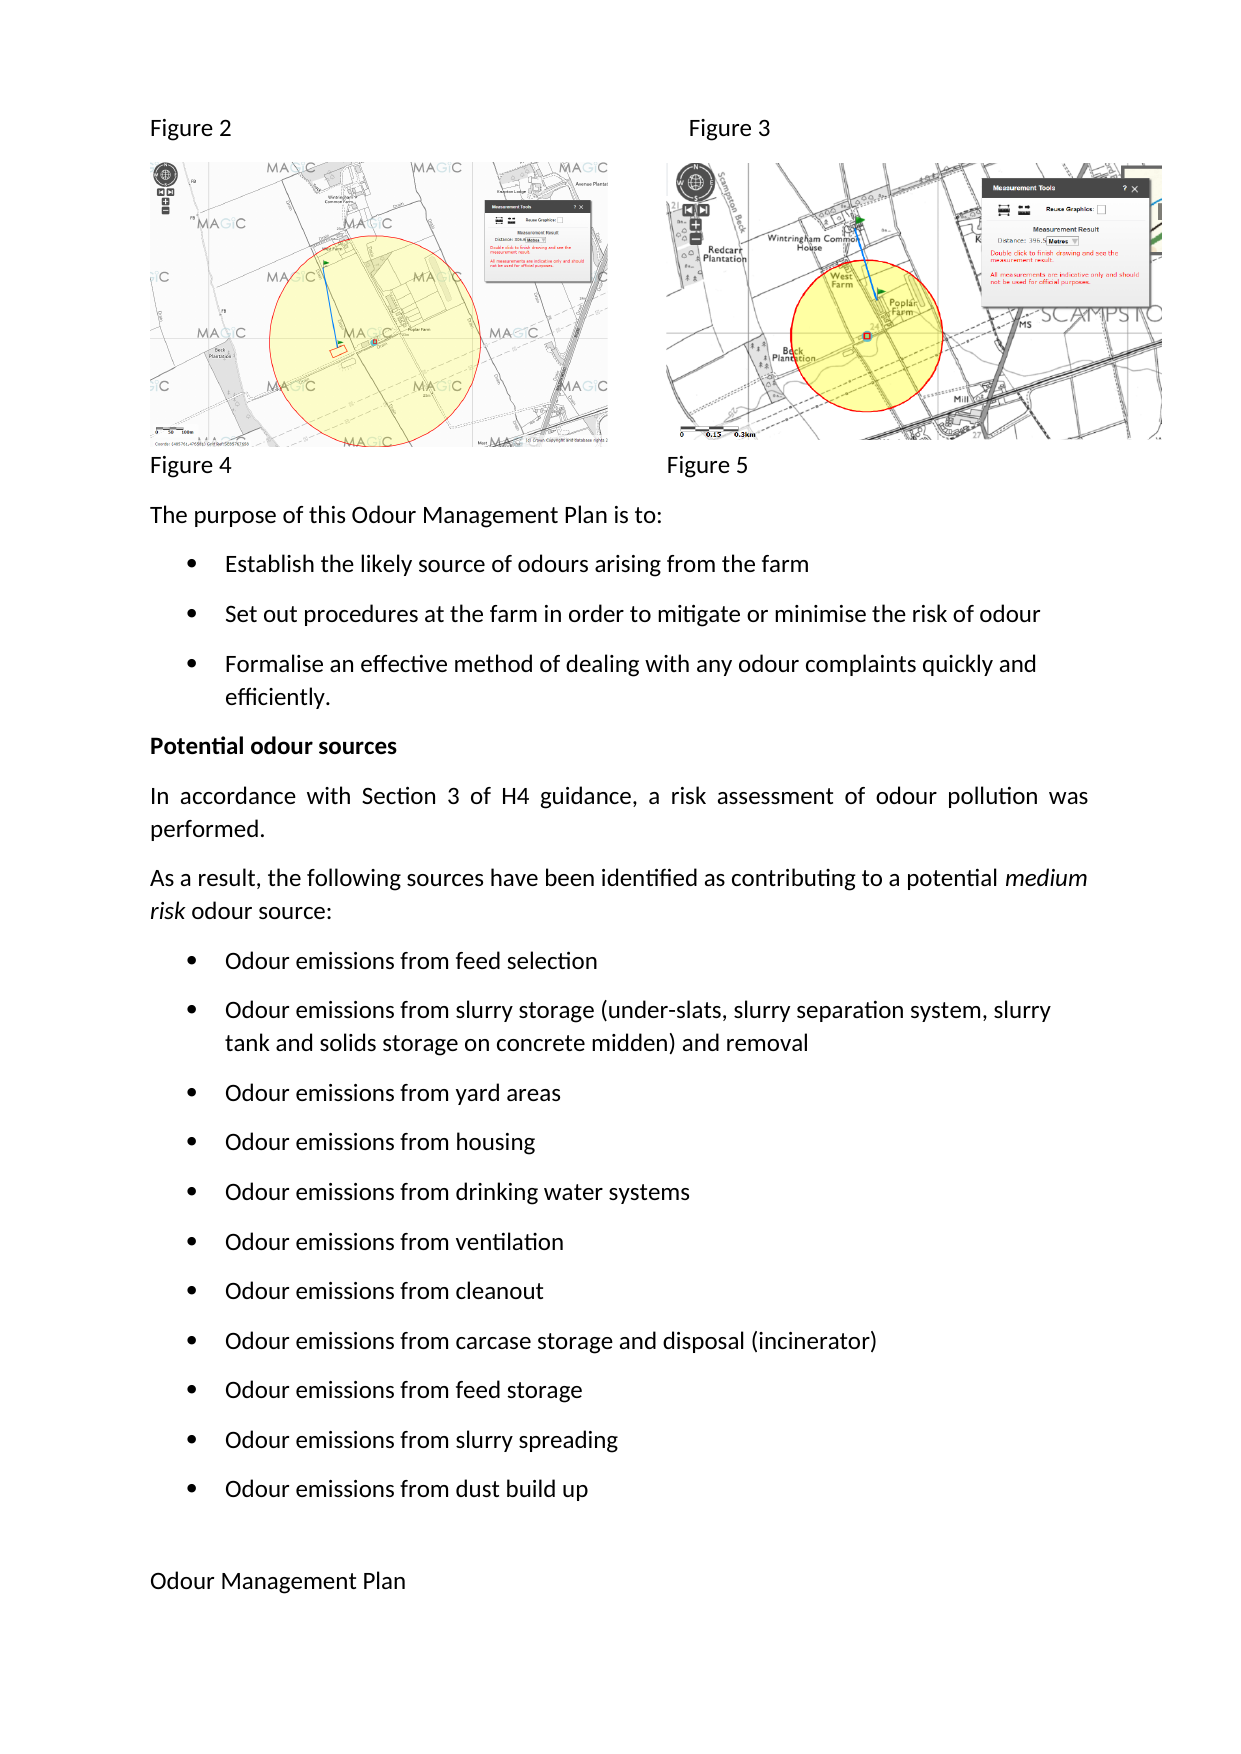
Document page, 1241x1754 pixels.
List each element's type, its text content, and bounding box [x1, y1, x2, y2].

picture [150, 162, 608, 447]
text Potential odour sources [150, 730, 1090, 761]
list Set out procedures at the farm in order to mitigate or minimise the risk of odour [187, 598, 1090, 629]
list Odour emissions from ventilation [187, 1226, 1090, 1256]
list Odour emissions from feed storage [187, 1374, 1090, 1405]
list Odour emissions from housing [187, 1127, 1090, 1157]
text The purpose of this Odour Management Plan is to: [150, 499, 1090, 529]
list Odour emissions from cleanout [187, 1275, 1090, 1306]
text In accordance with Section 3 of H4 guidance, a risk assessment of odour pollution was performed. [150, 780, 1090, 843]
list Formalise an effective method of dealing with any odour complaints quickly and efficiently. [187, 648, 1090, 711]
list Odour emissions from drinking water systems [187, 1176, 1090, 1207]
list Odour emissions from slurry storage (under-slats, slurry separation system, slurry tank and solids storage on concrete midden) and removal [187, 994, 1090, 1058]
list Odour emissions from yard areas [187, 1077, 1090, 1107]
list Odour emissions from slurry spreading [187, 1424, 1090, 1454]
text Figure 2 Figure 3 [150, 112, 1090, 143]
list Odour emissions from dust build up [187, 1474, 1090, 1504]
picture [665, 163, 1162, 438]
list Establish the likely source of odours arising from the farm [187, 549, 1090, 579]
text As a result, the following sources have been identified as contributing to a potential medium risk odour source: [150, 862, 1090, 926]
list Odour emissions from carcase storage and disposal (incinerator) [187, 1325, 1090, 1355]
list Odour emissions from feed selection [187, 945, 1090, 975]
